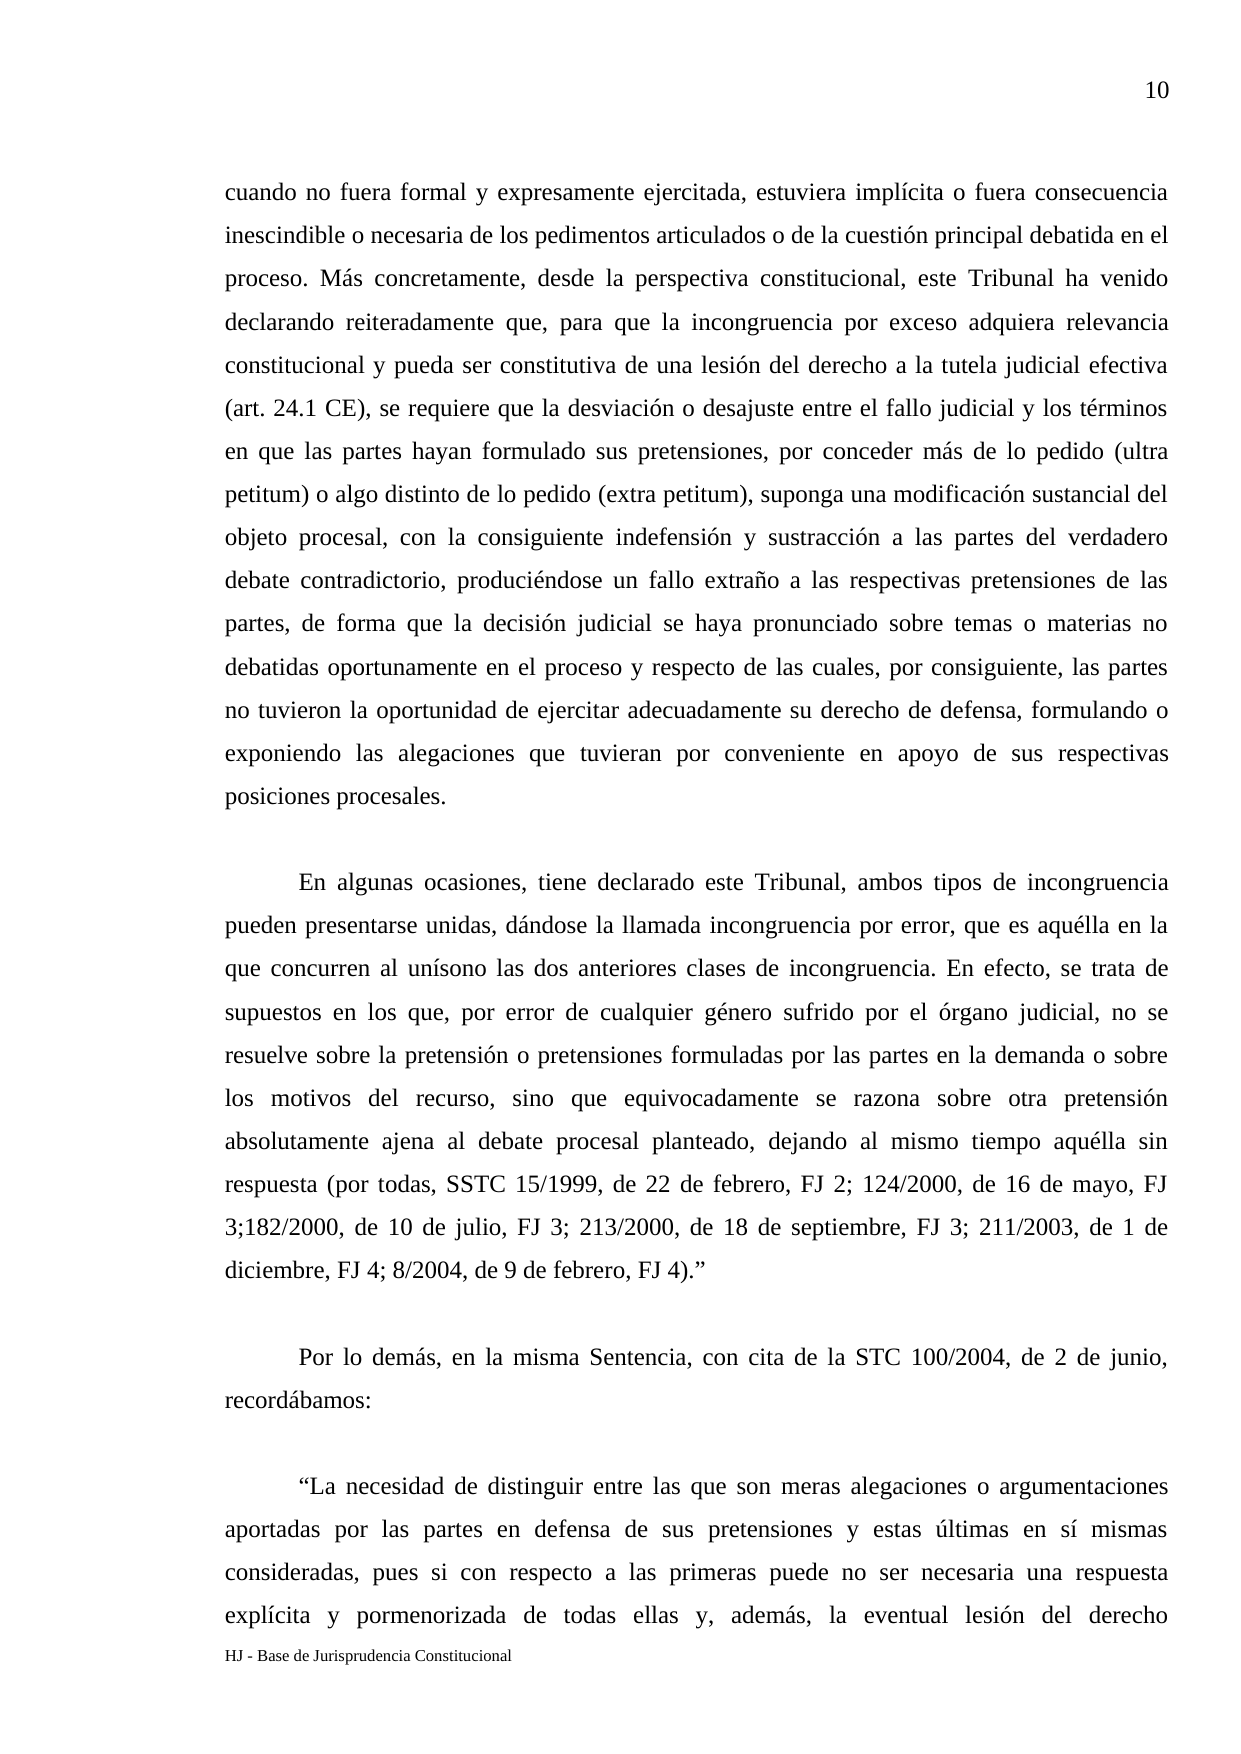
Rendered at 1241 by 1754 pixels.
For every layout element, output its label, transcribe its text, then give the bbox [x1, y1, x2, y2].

text En algunas ocasiones, tiene declarado este Tribunal, ambos tipos de incongruencia pueden presentarse unidas, dándose la llamada incongruencia por error, que es aquélla en la que concurren al unísono las dos anteriores clases de incongruencia. En efecto, se trata de supuestos en los que, por error de cualquier género sufrido por el órgano judicial, no se resuelve sobre la pretensión o pretensiones formuladas por las partes en la demanda o sobre los motivos del recurso, sino que equivocadamente se razona sobre otra pretensión absolutamente ajena al debate procesal planteado, dejando al mismo tiempo aquélla sin respuesta (por todas, SSTC 15/1999, de 22 de febrero, FJ 2; 124/2000, de 16 de mayo, FJ 3;182/2000, de 10 de julio, FJ 3; 213/2000, de 18 de septiembre, FJ 3; 211/2003, de 1 de diciembre, FJ 4; 8/2004, de 9 de febrero, FJ 4).” [224, 867, 1169, 1284]
text Por lo demás, en la misma Sentencia, con cita de la STC 100/2004, de 2 de junio, recordábamos: [224, 1342, 1169, 1413]
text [224, 1471, 1169, 1629]
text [224, 177, 1169, 810]
